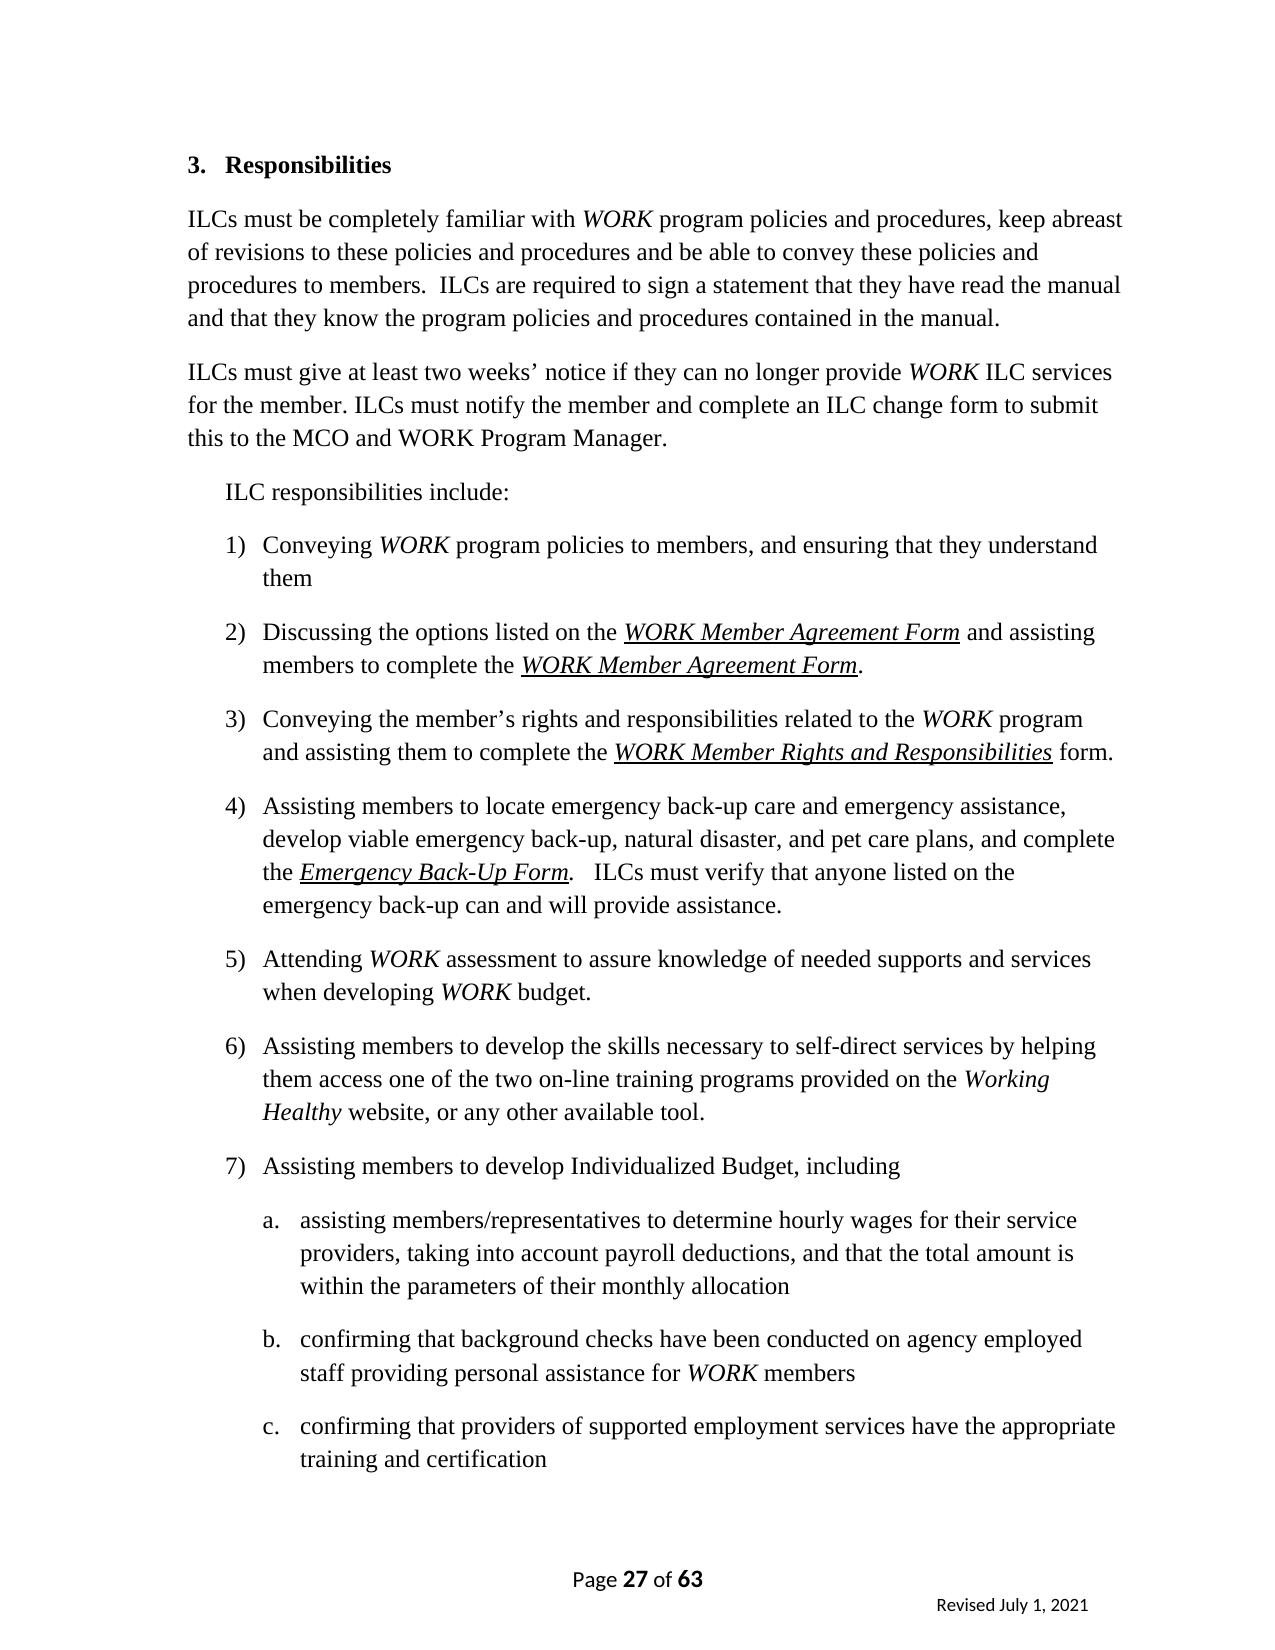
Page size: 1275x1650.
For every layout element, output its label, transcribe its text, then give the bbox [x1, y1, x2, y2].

list Assisting members to locate emergency back-up care and emergency assistance, develop viable emergency back-up, natural disaster, and pet care plans, and complete the Emergency Back-Up Form. ILCs must verify that anyone listed on the emergency back-up can and will provide assistance. [225, 791, 1125, 919]
text ILCs must give at least two weeks’ notice if they can no longer provide WORK ILC services for the member. ILCs must notify the member and complete an ILC change form to submit this to the MCO and WORK Program Manager. [187, 357, 1125, 452]
subtitle Responsibilities [187, 150, 1125, 179]
list Assisting members to develop the skills necessary to self-direct services by helping them access one of the two on-line training programs provided on the Working Healthy website, or any other available tool. [225, 1031, 1125, 1126]
list confirming that providers of supported employment services have the appropriate training and certification [262, 1411, 1125, 1473]
list Discussing the options listed on the WORK Member Agreement Form and assisting members to complete the WORK Member Agreement Form. [225, 617, 1125, 679]
list confirming that background checks have been conducted on agency employed staff providing personal assistance for WORK members [262, 1324, 1125, 1386]
list Assisting members to develop Individualized Budget, including [225, 1151, 1125, 1179]
list Attending WORK assessment to assure knowledge of needed supports and services when developing WORK budget. [225, 944, 1125, 1006]
list Conveying WORK program policies to members, and ensuring that they understand them [225, 531, 1125, 592]
list assisting members/representatives to determine hourly wages for their service providers, taking into account payroll deductions, and that the total amount is within the parameters of their monthly allocation [262, 1205, 1125, 1299]
list Conveying the member’s rights and responsibilities related to the WORK program and assisting them to complete the WORK Member Rights and Responsibilities form. [225, 704, 1125, 766]
text ILC responsibilities include: [150, 477, 1125, 505]
text ILCs must be completely familiar with WORK program policies and procedures, keep abreast of revisions to these policies and procedures and be able to convey these policies and procedures to members. ILCs are required to sign a statement that they have read the manual and that they know the program policies and procedures contained in the manual. [187, 204, 1125, 332]
